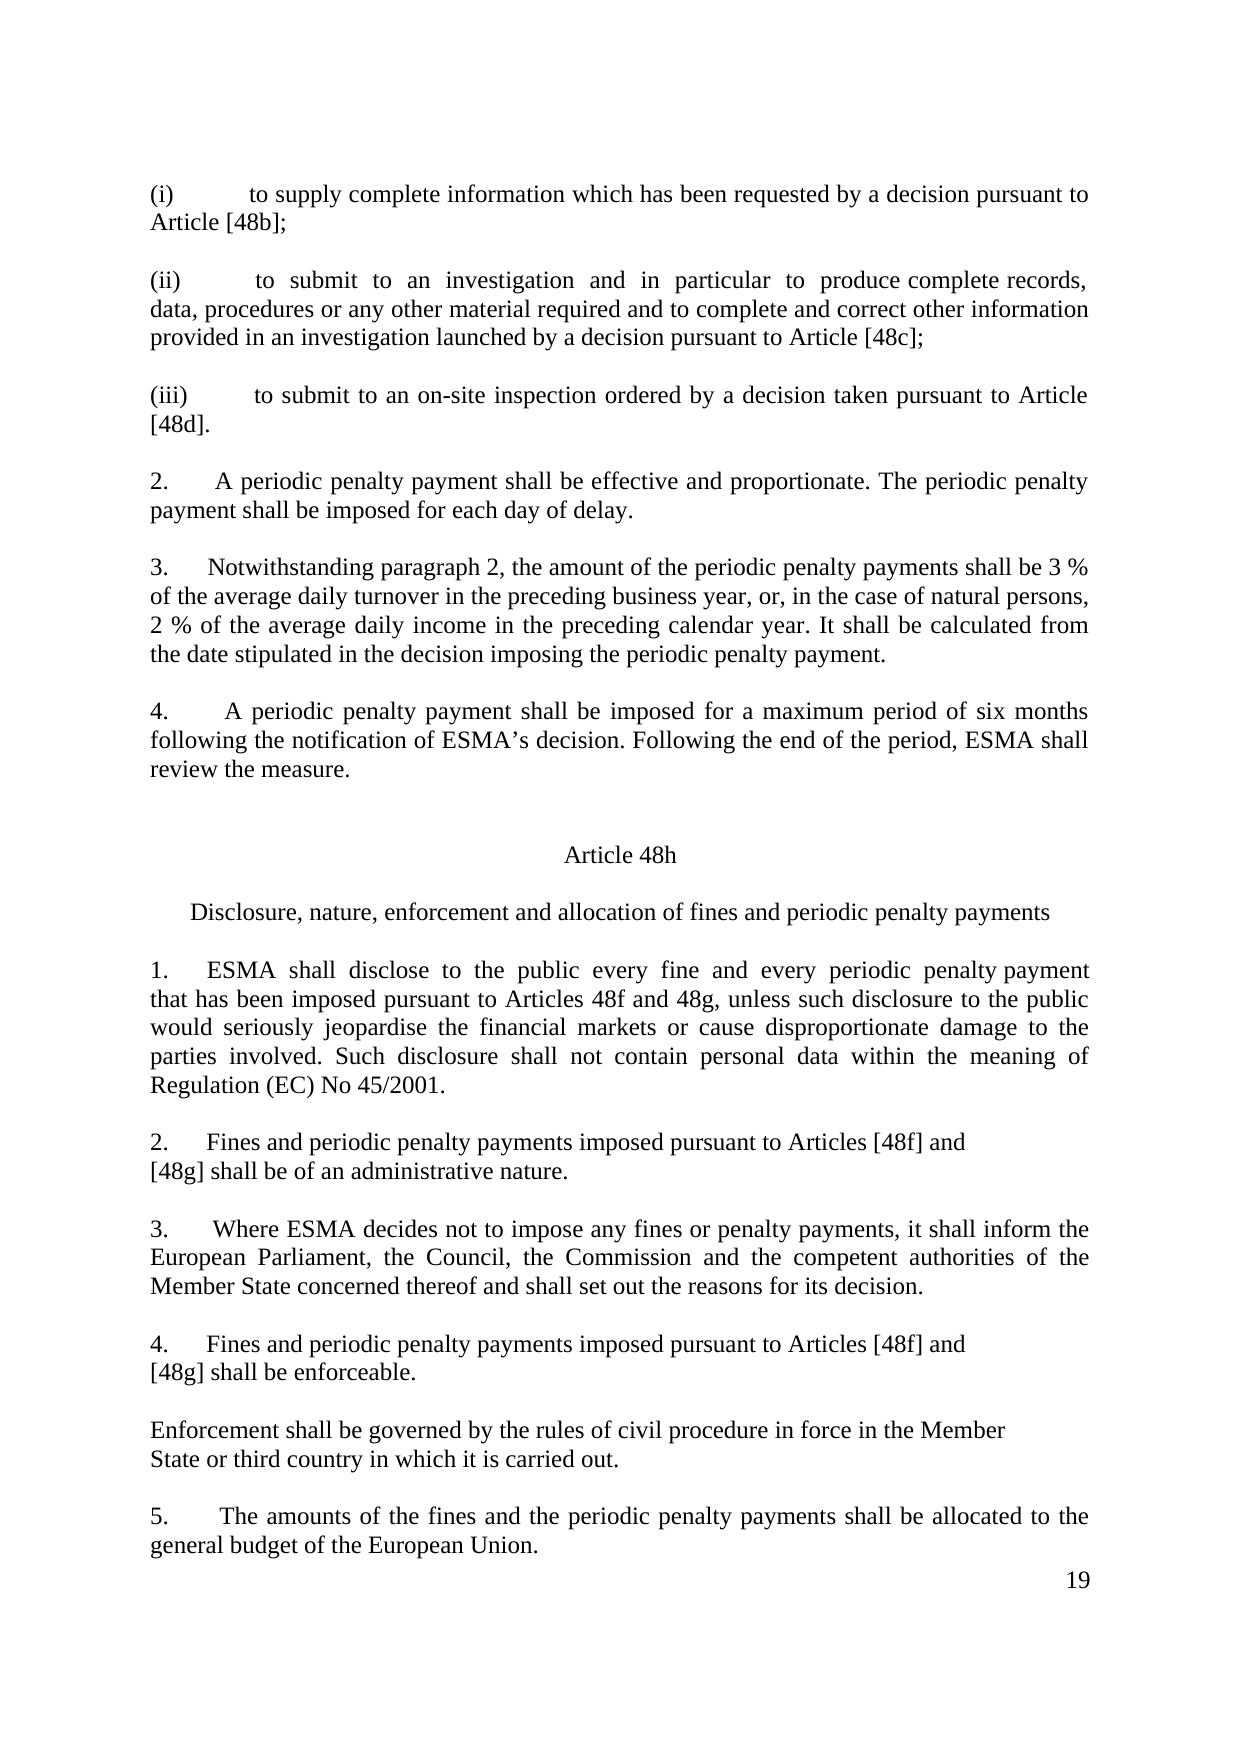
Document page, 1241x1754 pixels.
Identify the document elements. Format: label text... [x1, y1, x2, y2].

text 3. Notwithstanding paragraph 2, the amount of the periodic penalty payments shall be 3 % of the average daily turnover in the preceding business year, or, in the case of natural persons, 2 % of the average daily income in the preceding calendar year. It shall be calculated from the date stipulated in the decision imposing the periodic penalty payment. [150, 552, 1090, 667]
text Enforcement shall be governed by the rules of civil procedure in force in the Member [150, 1415, 1090, 1444]
text 2. A periodic penalty payment shall be effective and proportionate. The periodic penalty payment shall be imposed for each day of delay. [150, 466, 1090, 524]
text [48g] shall be enforceable. [150, 1357, 1090, 1386]
text 5. The amounts of the fines and the periodic penalty payments shall be allocated to the general budget of the European Union. [150, 1501, 1090, 1559]
text 3. Where ESMA decides not to impose any fines or penalty payments, it shall inform the European Parliament, the Council, the Commission and the competent authorities of the Member State concerned thereof and shall set out the reasons for its decision. [150, 1214, 1090, 1300]
text 2. Fines and periodic penalty payments imposed pursuant to Articles [48f] and [150, 1127, 1090, 1156]
text (iii) to submit to an on-site inspection ordered by a decision taken pursuant to Article [48d]. [150, 380, 1090, 437]
text Article 48h [150, 840, 1090, 869]
text [48g] shall be of an administrative nature. [150, 1156, 1090, 1185]
text 4. Fines and periodic penalty payments imposed pursuant to Articles [48f] and [150, 1329, 1090, 1357]
text 4. A periodic penalty payment shall be imposed for a maximum period of six months following the notification of ESMA’s decision. Following the end of the period, ESMA shall review the measure. [150, 696, 1090, 782]
text (i) to supply complete information which has been requested by a decision pursuant to Article [48b]; [150, 179, 1090, 236]
text 1. ESMA shall disclose to the public every fine and every periodic penalty payment that has been imposed pursuant to Articles 48f and 48g, unless such disclosure to the public would seriously jeopardise the financial markets or cause disproportionate damage to the parties involved. Such disclosure shall not contain personal data within the meaning of Regulation (EC) No 45/2001. [150, 955, 1090, 1099]
text State or third country in which it is carried out. [150, 1444, 1090, 1472]
text Disclosure, nature, enforcement and allocation of fines and periodic penalty payments [150, 897, 1090, 926]
text (ii) to submit to an investigation and in particular to produce complete records, data, procedures or any other material required and to complete and correct other information provided in an investigation launched by a decision pursuant to Article [48c]; [150, 265, 1090, 351]
